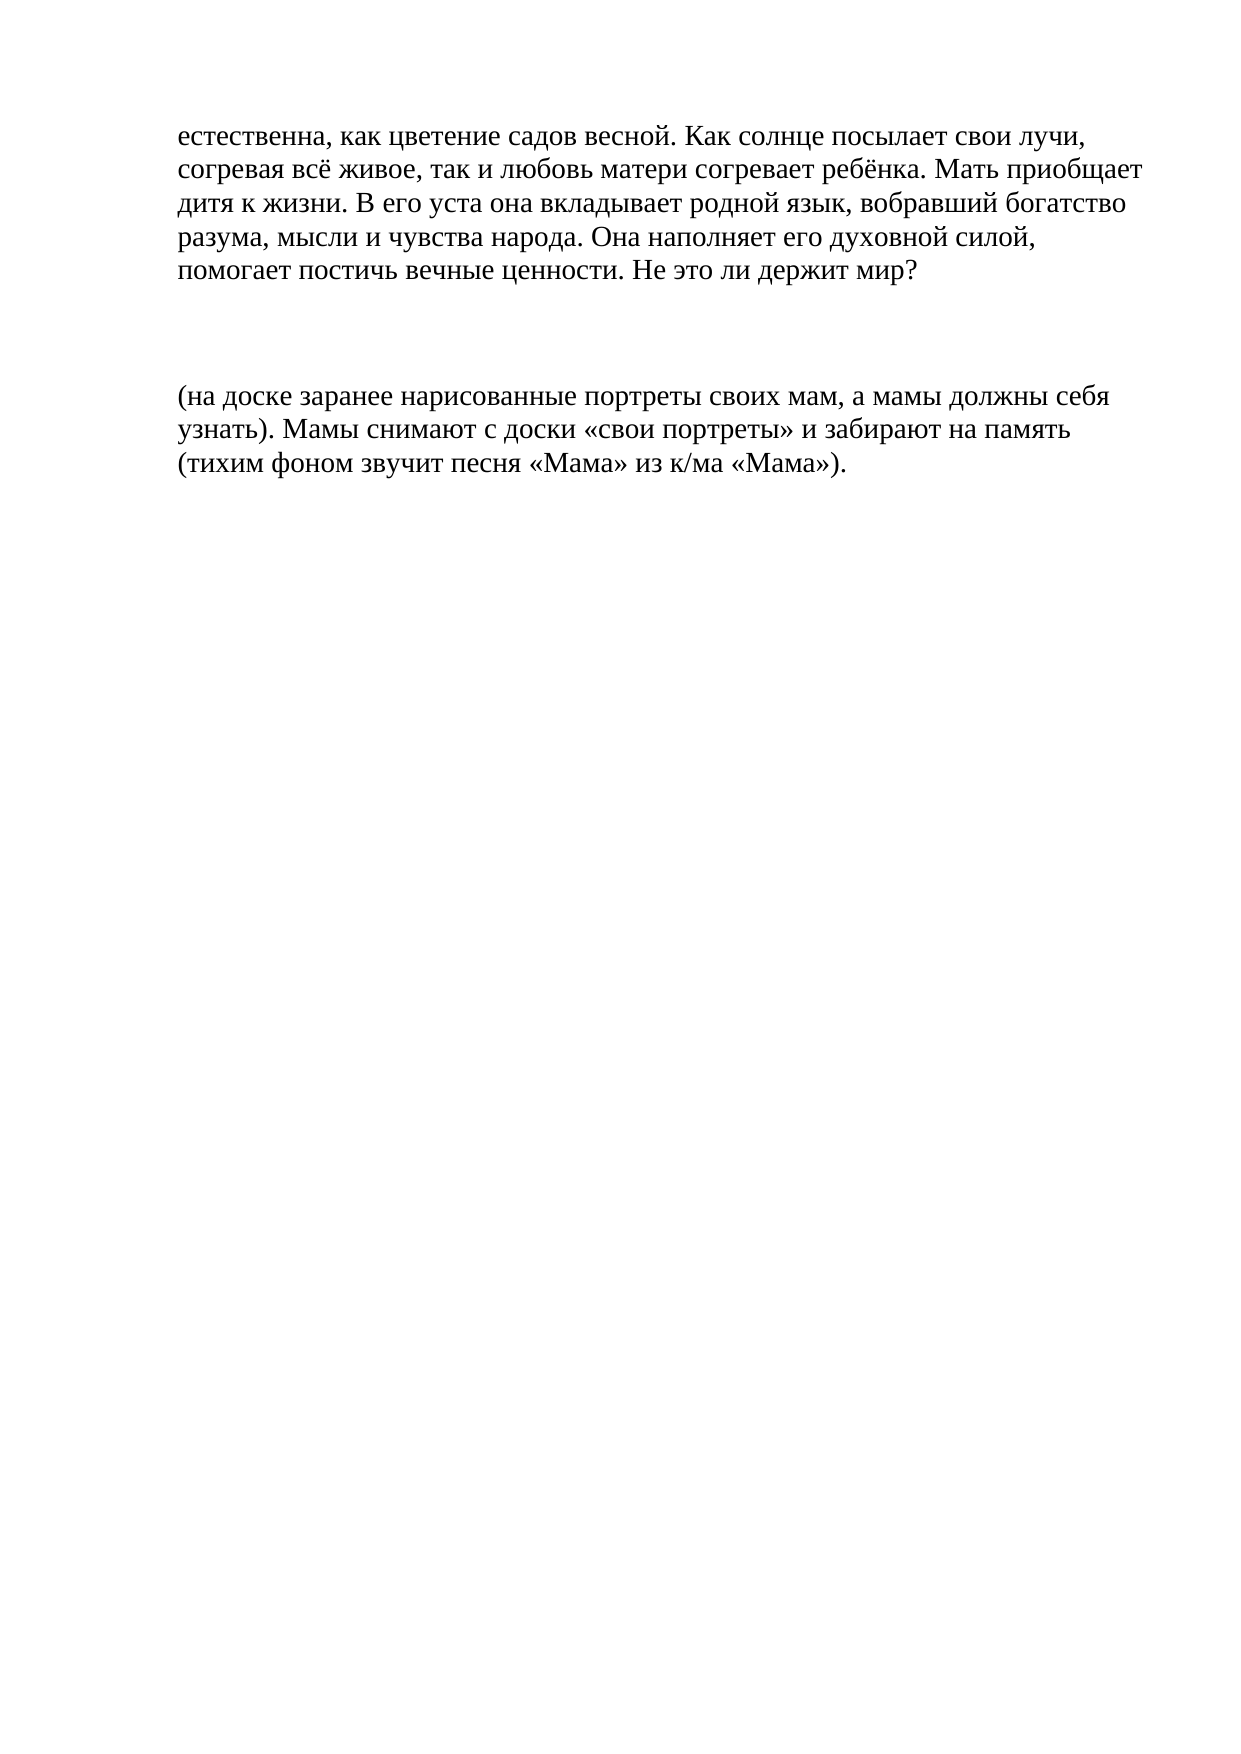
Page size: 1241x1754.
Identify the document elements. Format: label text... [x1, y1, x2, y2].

text (на доске заранее нарисованные портреты своих мам, а мамы должны себя узнать). Мамы снимают с доски «свои портреты» и забирают на память (тихим фоном звучит песня «Мама» из к/ма «Мама»). [177, 378, 1152, 478]
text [177, 118, 1152, 286]
